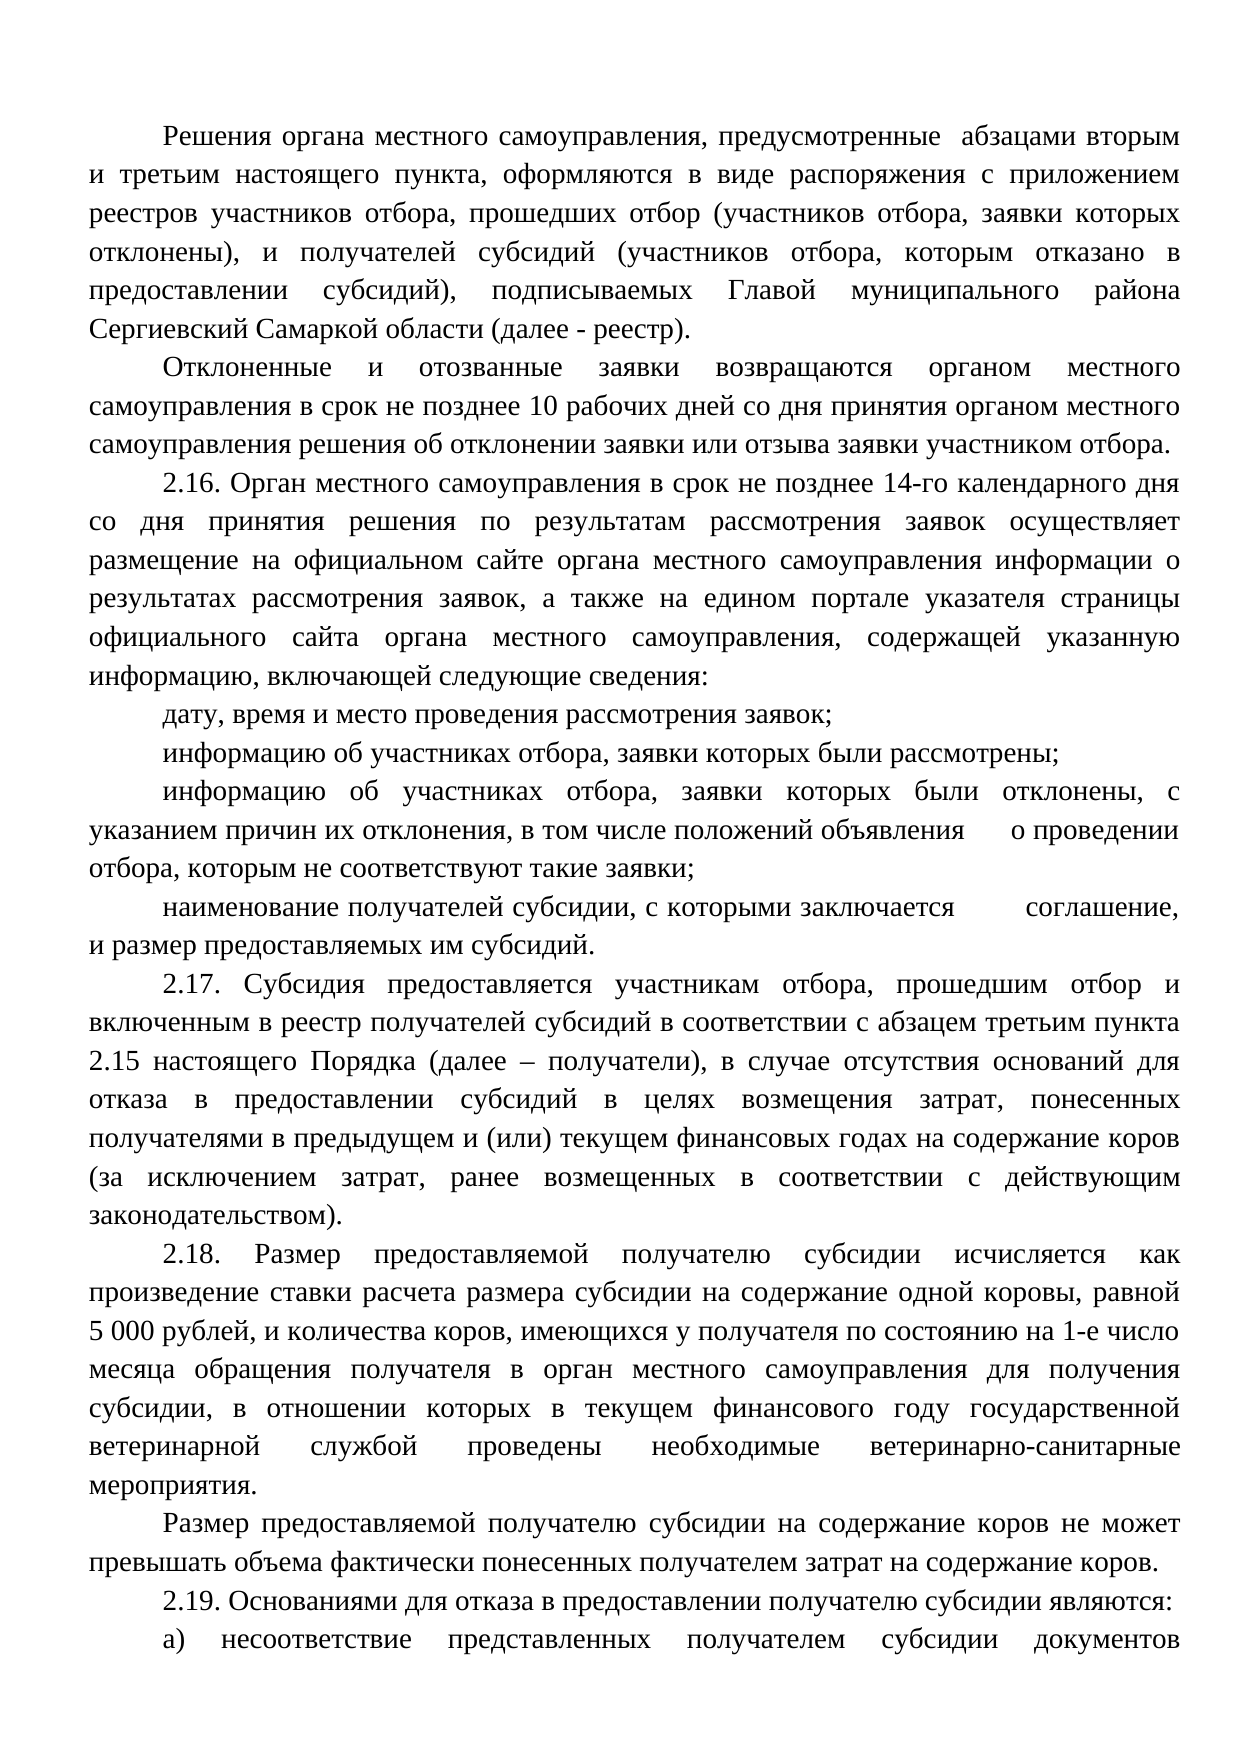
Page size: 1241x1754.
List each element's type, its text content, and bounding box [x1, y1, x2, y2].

text Отклоненные и отозванные заявки возвращаются органом местного самоуправления в срок не позднее 10 рабочих дней со дня принятия органом местного самоуправления решения об отклонении заявки или отзыва заявки участником отбора. [89, 349, 1181, 460]
text 2.16. Орган местного самоуправления в срок не позднее 14-го календарного дня со дня принятия решения по результатам рассмотрения заявок осуществляет размещение на официальном сайте органа местного самоуправления информации о результатах рассмотрения заявок, а также на едином портале указателя страницы официального сайта органа местного самоуправления, содержащей указанную информацию, включающей следующие сведения: [89, 465, 1181, 691]
text 2.18. Размер предоставляемой получателю субсидии исчисляется как произведение ставки расчета размера субсидии на содержание одной коровы, равной 5 000 рублей, и количества коров, имеющихся у получателя по состоянию на 1-е число месяца обращения получателя в орган местного самоуправления для получения субсидии, в отношении которых в текущем финансового году государственной ветеринарной службой проведены необходимые ветеринарно-санитарные мероприятия. [89, 1236, 1181, 1501]
text наименование получателей субсидии, с которыми заключается соглашение, и размер предоставляемых им субсидий. [89, 889, 1181, 961]
text информацию об участниках отбора, заявки которых были отклонены, с указанием причин их отклонения, в том числе положений объявления о проведении отбора, которым не соответствуют такие заявки; [89, 773, 1181, 884]
text Решения органа местного самоуправления, предусмотренные абзацами вторым и третьим настоящего пункта, оформляются в виде распоряжения с приложением реестров участников отбора, прошедших отбор (участников отбора, заявки которых отклонены), и получателей субсидий (участников отбора, которым отказано в предоставлении субсидий), подписываемых Главой муниципального района Сергиевский Самаркой области (далее - реестр). [89, 118, 1181, 344]
text 2.17. Субсидия предоставляется участникам отбора, прошедшим отбор и включенным в реестр получателей субсидий в соответствии с абзацем третьим пункта 2.15 настоящего Порядка (далее – получатели), в случае отсутствия оснований для отказа в предоставлении субсидий в целях возмещения затрат, понесенных получателями в предыдущем и (или) текущем финансовых годах на содержание коров (за исключением затрат, ранее возмещенных в соответствии с действующим законодательством). [89, 966, 1181, 1231]
text информацию об участниках отбора, заявки которых были рассмотрены; [89, 735, 1181, 768]
text 2.19. Основаниями для отказа в предоставлении получателю субсидии являются: [89, 1583, 1181, 1616]
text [89, 1621, 1181, 1655]
text дату, время и место проведения рассмотрения заявок; [89, 696, 1181, 730]
text Размер предоставляемой получателю субсидии на содержание коров не может превышать объема фактически понесенных получателем затрат на содержание коров. [89, 1506, 1181, 1578]
